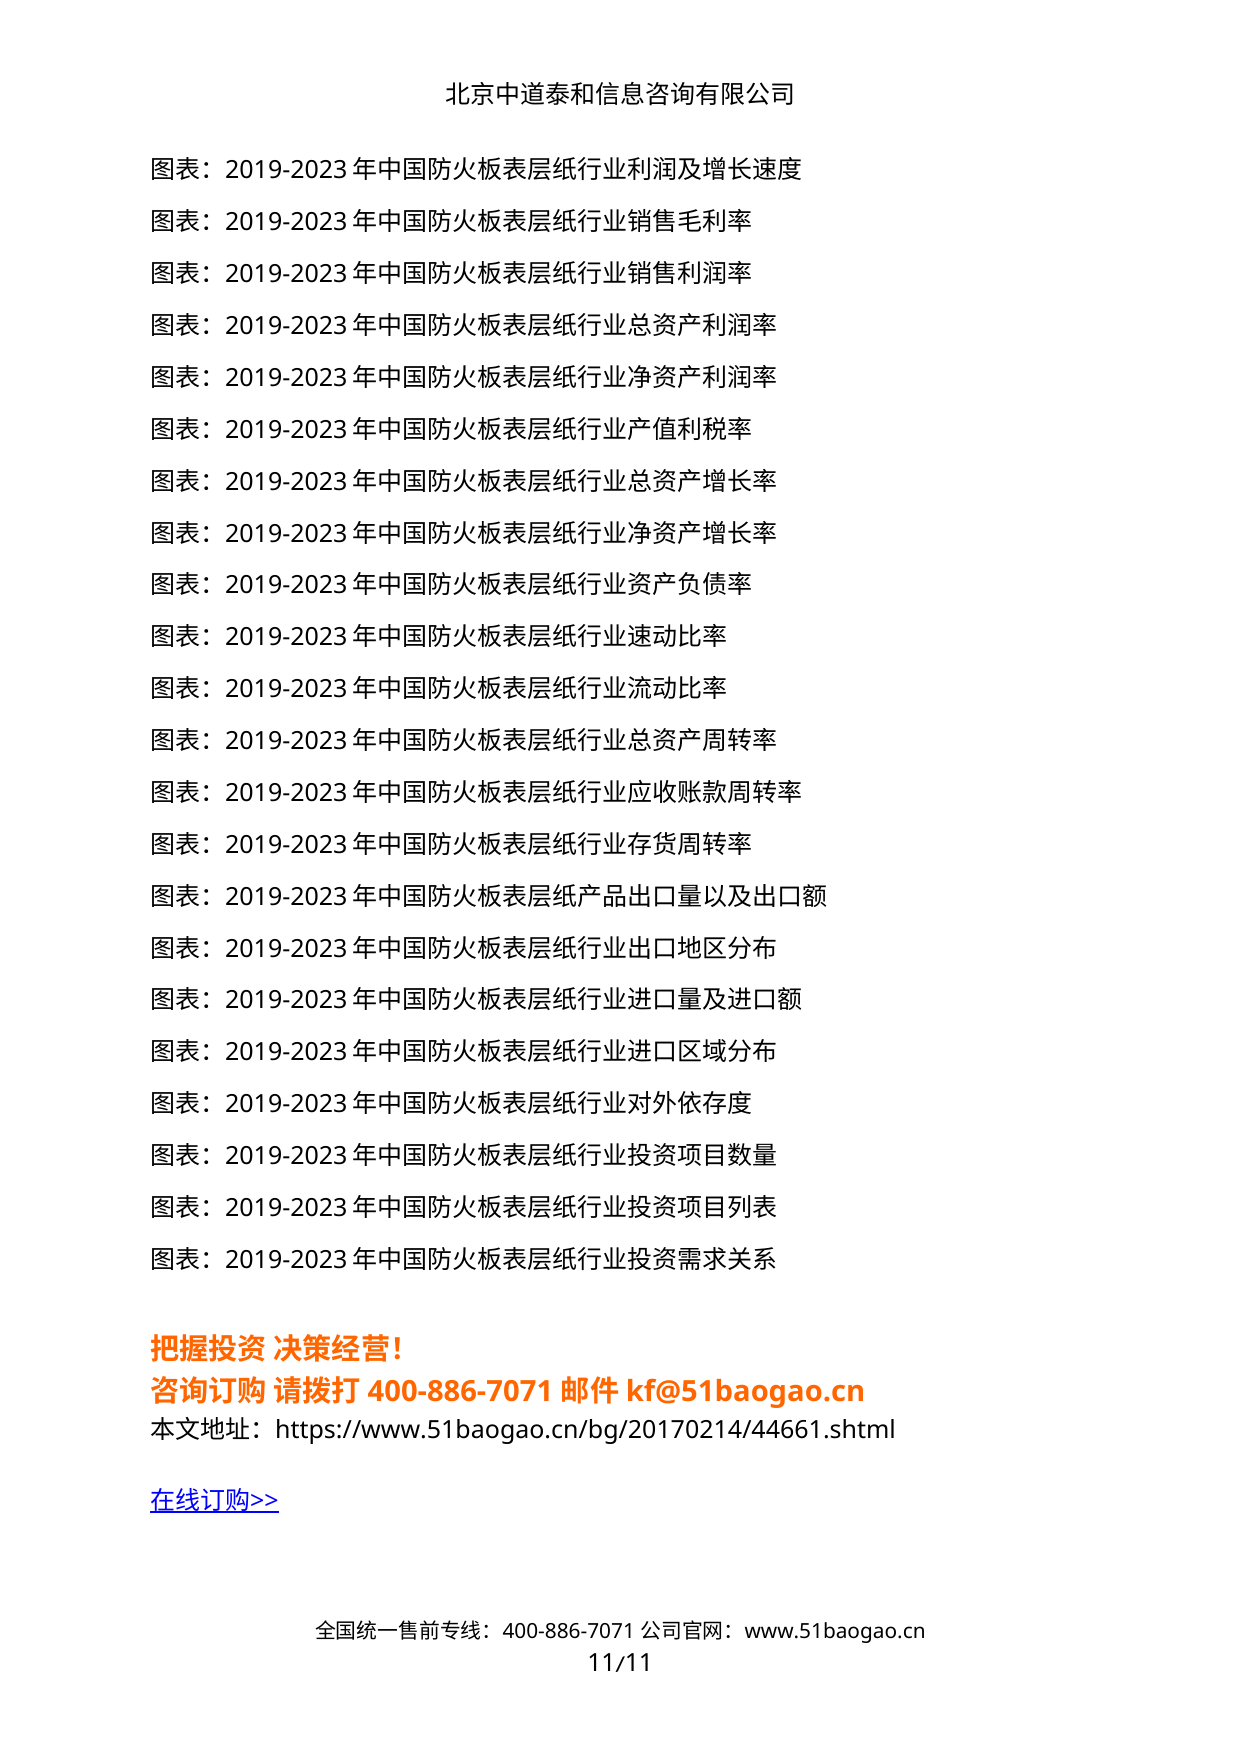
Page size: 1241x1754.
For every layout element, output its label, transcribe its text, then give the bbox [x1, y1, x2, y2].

text 图表：2019-2023年中国防火板表层纸行业总资产周转率 [150, 721, 1090, 757]
text 图表：2019-2023年中国防火板表层纸行业产值利税率 [150, 409, 1090, 446]
text 图表：2019-2023年中国防火板表层纸产品出口量以及出口额 [150, 876, 1090, 912]
text 图表：2019-2023年中国防火板表层纸行业流动比率 [150, 669, 1090, 705]
text 图表：2019-2023年中国防火板表层纸行业总资产增长率 [150, 461, 1090, 497]
text 图表：2019-2023年中国防火板表层纸行业投资项目数量 [150, 1136, 1090, 1172]
text 图表：2019-2023年中国防火板表层纸行业投资需求关系 [150, 1239, 1090, 1276]
text 图表：2019-2023年中国防火板表层纸行业进口区域分布 [150, 1032, 1090, 1068]
text 图表：2019-2023年中国防火板表层纸行业投资项目列表 [150, 1187, 1090, 1224]
text 图表：2019-2023年中国防火板表层纸行业对外依存度 [150, 1084, 1090, 1120]
text 图表：2019-2023年中国防火板表层纸行业出口地区分布 [150, 928, 1090, 964]
text 图表：2019-2023年中国防火板表层纸行业销售利润率 [150, 254, 1090, 290]
text 图表：2019-2023年中国防火板表层纸行业速动比率 [150, 617, 1090, 653]
text 图表：2019-2023年中国防火板表层纸行业利润及增长速度 [150, 150, 1090, 186]
text 图表：2019-2023年中国防火板表层纸行业总资产利润率 [150, 306, 1090, 342]
text 图表：2019-2023年中国防火板表层纸行业销售毛利率 [150, 202, 1090, 238]
text 图表：2019-2023年中国防火板表层纸行业应收账款周转率 [150, 772, 1090, 809]
text 图表：2019-2023年中国防火板表层纸行业资产负债率 [150, 565, 1090, 601]
text 图表：2019-2023年中国防火板表层纸行业进口量及进口额 [150, 980, 1090, 1016]
text 在线订购>> [150, 1446, 1090, 1517]
text 图表：2019-2023年中国防火板表层纸行业净资产增长率 [150, 513, 1090, 549]
text 把握投资 决策经营！咨询订购 请拨打 400-886-7071 邮件 kf@51baogao.cn本文地址：https://www.51baogao.cn/bg/20170214/44661.shtml [150, 1291, 1090, 1446]
text 图表：2019-2023年中国防火板表层纸行业净资产利润率 [150, 357, 1090, 394]
text 图表：2019-2023年中国防火板表层纸行业存货周转率 [150, 824, 1090, 861]
